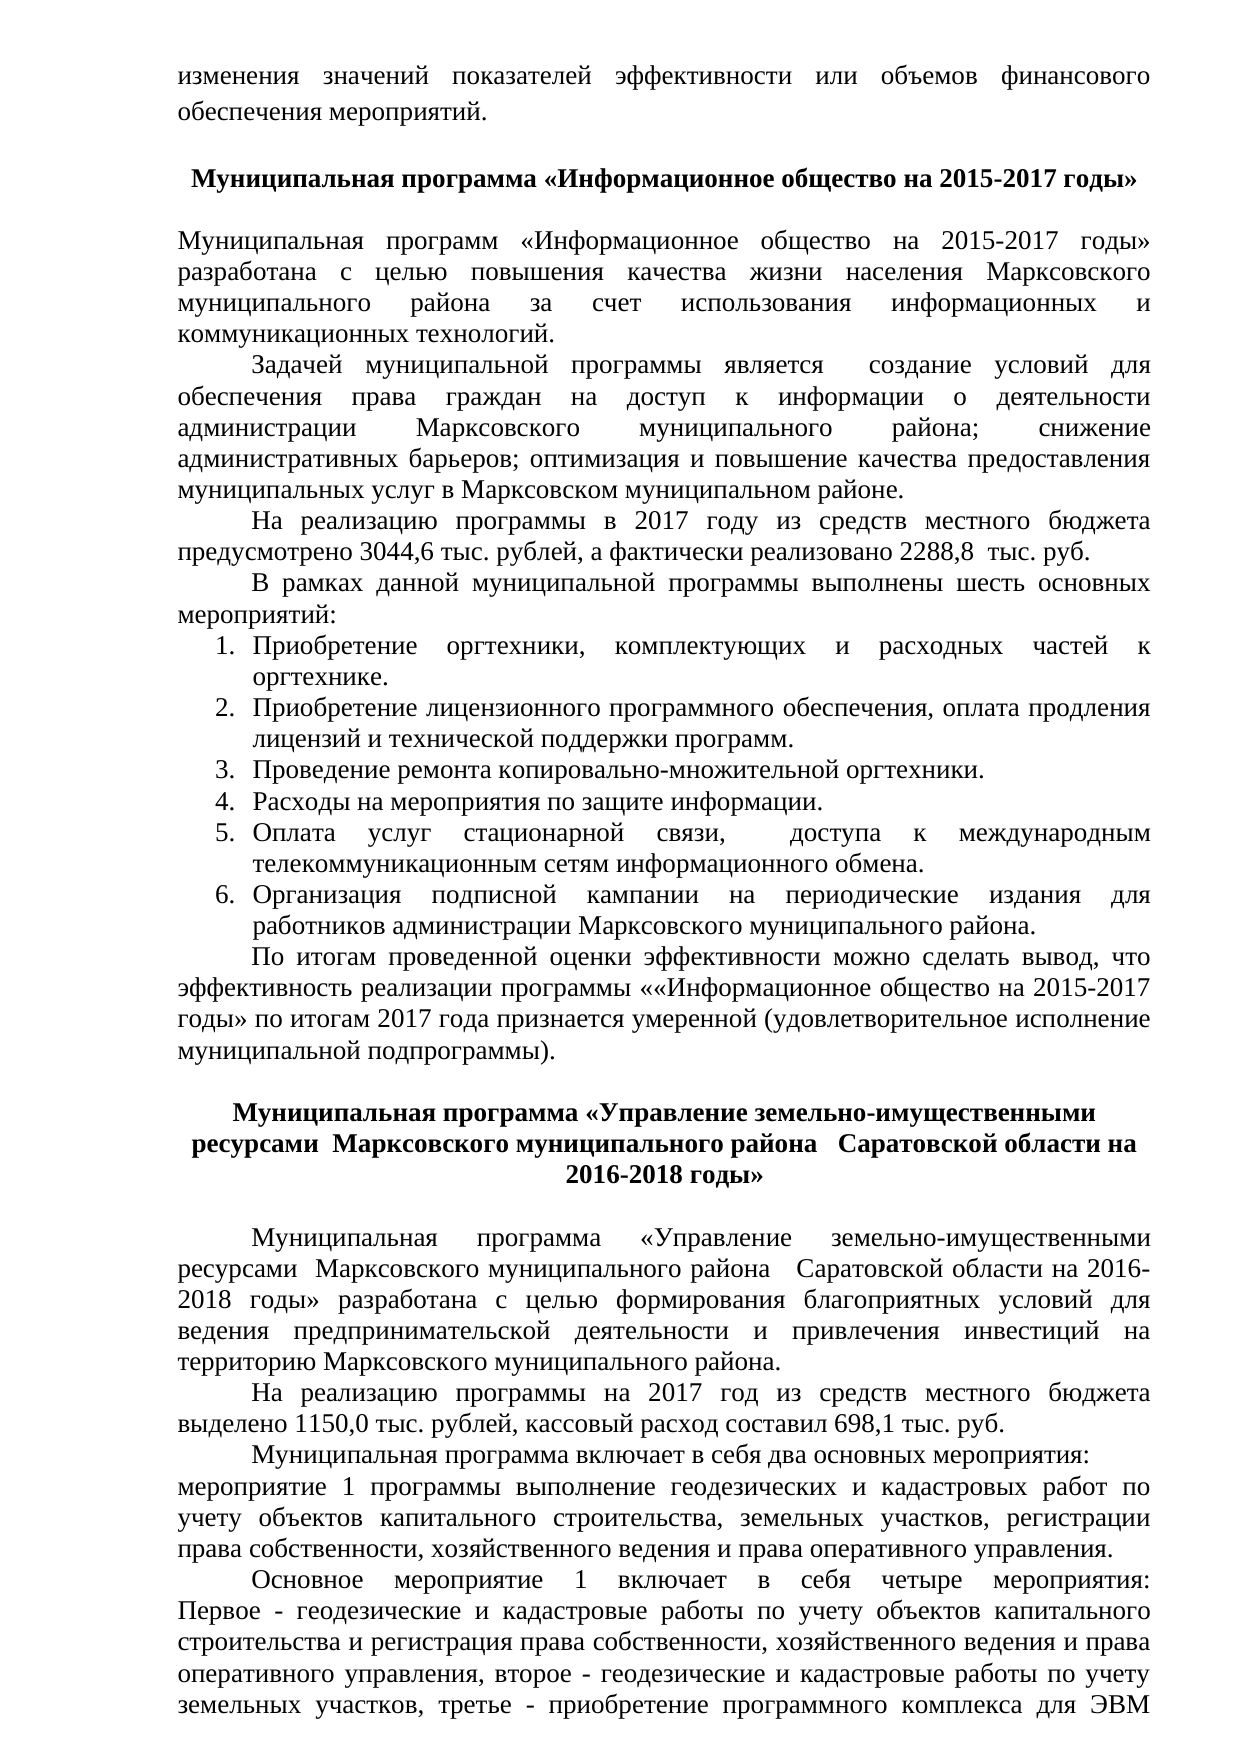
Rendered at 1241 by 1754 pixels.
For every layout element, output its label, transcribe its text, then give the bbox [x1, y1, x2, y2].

text Задачей муниципальной программы является создание условий для обеспечения права граждан на доступ к информации о деятельности администрации Марксовского муниципального района; снижение административных барьеров; оптимизация и повышение качества предоставления муниципальных услуг в Марксовском муниципальном районе. [177, 348, 1152, 504]
list Оплата услуг стационарной связи, доступа к международным телекоммуникационным сетям информационного обмена. [215, 816, 1152, 878]
list Проведение ремонта копировально-множительной оргтехники. [215, 753, 1152, 784]
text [177, 1563, 1152, 1719]
list Приобретение оргтехники, комплектующих и расходных частей к оргтехнике. [215, 629, 1152, 691]
text Муниципальная программа включает в себя два основных мероприятия: [177, 1439, 1152, 1470]
text На реализацию программы в 2017 году из средств местного бюджета предусмотрено 3044,6 тыс. рублей, а фактически реализовано 2288,8 тыс. руб. [177, 504, 1152, 567]
text Муниципальная программа «Управление земельно-имущественными ресурсами Марксовского муниципального района Саратовской области на 2016-2018 годы» [177, 1096, 1152, 1189]
list Организация подписной кампании на периодические издания для работников администрации Марксовского муниципального района. [215, 878, 1152, 940]
text мероприятие 1 программы выполнение геодезических и кадастровых работ по учету объектов капитального строительства, земельных участков, регистрации права собственности, хозяйственного ведения и права оперативного управления. [177, 1470, 1152, 1563]
text Муниципальная программа «Информационное общество на 2015-2017 годы» [177, 162, 1152, 193]
list Приобретение лицензионного программного обеспечения, оплата продления лицензий и технической поддержки программ. [215, 691, 1152, 753]
text Муниципальная программа «Управление земельно-имущественными ресурсами Марксовского муниципального района Саратовской области на 2016-2018 годы» разработана с целью формирования благоприятных условий для ведения предпринимательской деятельности и привлечения инвестиций на территорию Марксовского муниципального района. [177, 1221, 1152, 1376]
text На реализацию программы на 2017 год из средств местного бюджета выделено 1150,0 тыс. рублей, кассовый расход составил 698,1 тыс. руб. [177, 1376, 1152, 1439]
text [177, 59, 1152, 126]
text Муниципальная программ «Информационное общество на 2015-2017 годы» разработана с целью повышения качества жизни населения Марксовского муниципального района за счет использования информационных и коммуникационных технологий. [177, 224, 1152, 348]
text В рамках данной муниципальной программы выполнены шесть основных мероприятий: [177, 567, 1152, 629]
list Расходы на мероприятия по защите информации. [215, 784, 1152, 816]
text По итогам проведенной оценки эффективности можно сделать вывод, что эффективность реализации программы ««Информационное общество на 2015-2017 годы» по итогам 2017 года признается умеренной (удовлетворительное исполнение муниципальной подпрограммы). [177, 940, 1152, 1065]
